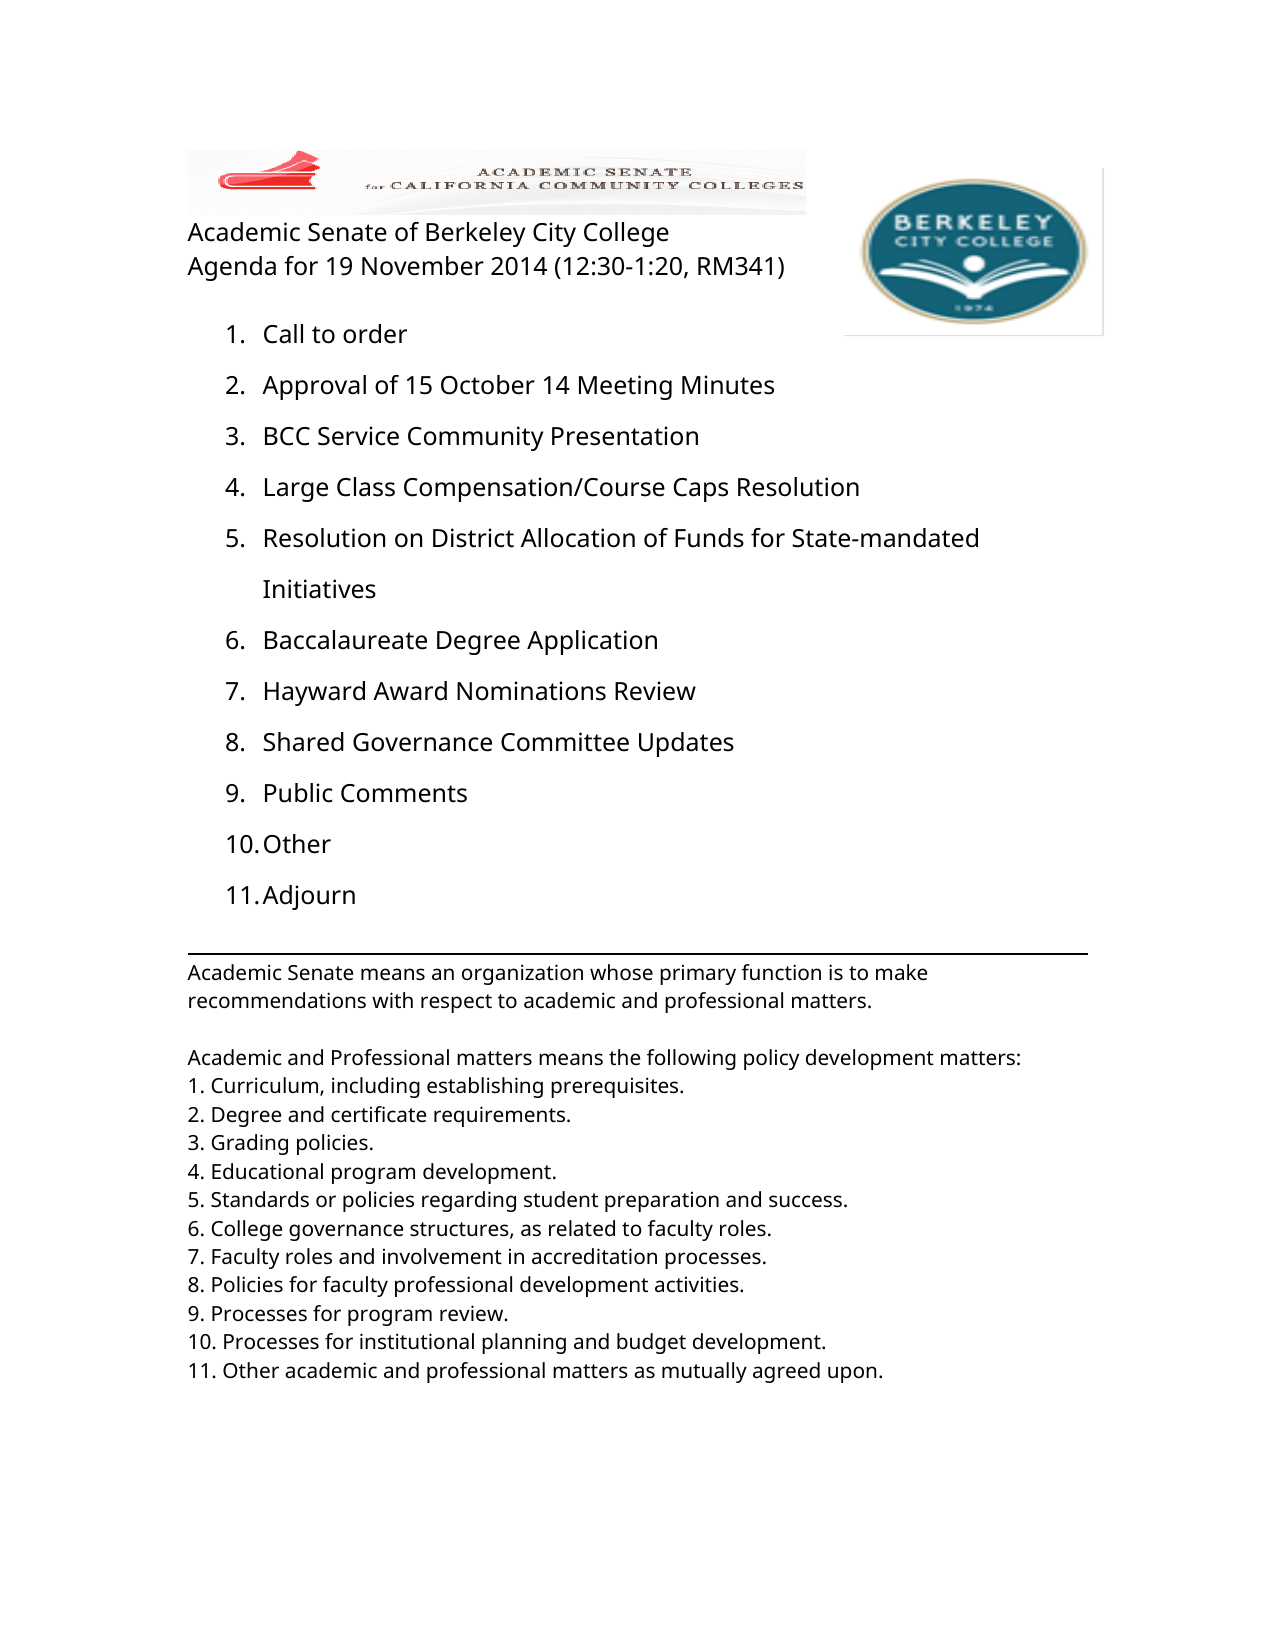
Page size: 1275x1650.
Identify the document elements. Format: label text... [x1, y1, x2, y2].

list Large Class Compensation/Course Caps Resolution [225, 469, 1087, 504]
text 10. Processes for institutional planning and budget development. [187, 1327, 1087, 1356]
text Agenda for 19 November 2014 (12:30-1:20, RM341) [187, 248, 843, 282]
picture [187, 150, 807, 215]
list BCC Service Community Presentation [225, 418, 1087, 453]
text 9. Processes for program review. [187, 1299, 1087, 1327]
list Hayward Award Nominations Review [225, 674, 1087, 708]
list Public Comments [225, 776, 1087, 810]
text 3. Grading policies. [187, 1128, 1087, 1157]
list Shared Governance Committee Updates [225, 725, 1087, 759]
text 6. College governance structures, as related to faculty roles. [187, 1214, 1087, 1242]
text 7. Faculty roles and involvement in accreditation processes. [187, 1242, 1087, 1271]
text 11. Other academic and professional matters as mutually agreed upon. [187, 1356, 1087, 1384]
text Academic and Professional matters means the following policy development matters: [187, 1043, 1087, 1071]
list Other [225, 827, 1087, 861]
text Academic Senate of Berkeley City College [187, 214, 843, 248]
text 4. Educational program development. [187, 1157, 1087, 1185]
list Approval of 15 October 14 Meeting Minutes [225, 367, 1087, 402]
text 5. Standards or policies regarding student preparation and success. [187, 1185, 1087, 1214]
list Adjourn [225, 878, 1087, 912]
list Call to order [225, 316, 1087, 351]
text 1. Curriculum, including establishing prerequisites. [187, 1071, 1087, 1100]
list Resolution on District Allocation of Funds for State-mandated Initiatives [225, 521, 1087, 606]
text Academic Senate means an organization whose primary function is to make recommendations with respect to academic and professional matters. [187, 958, 1087, 1014]
text 2. Degree and certificate requirements. [187, 1100, 1087, 1128]
list Baccalaureate Degree Application [225, 623, 1087, 657]
picture [843, 168, 1107, 338]
text 8. Policies for faculty professional development activities. [187, 1271, 1087, 1299]
